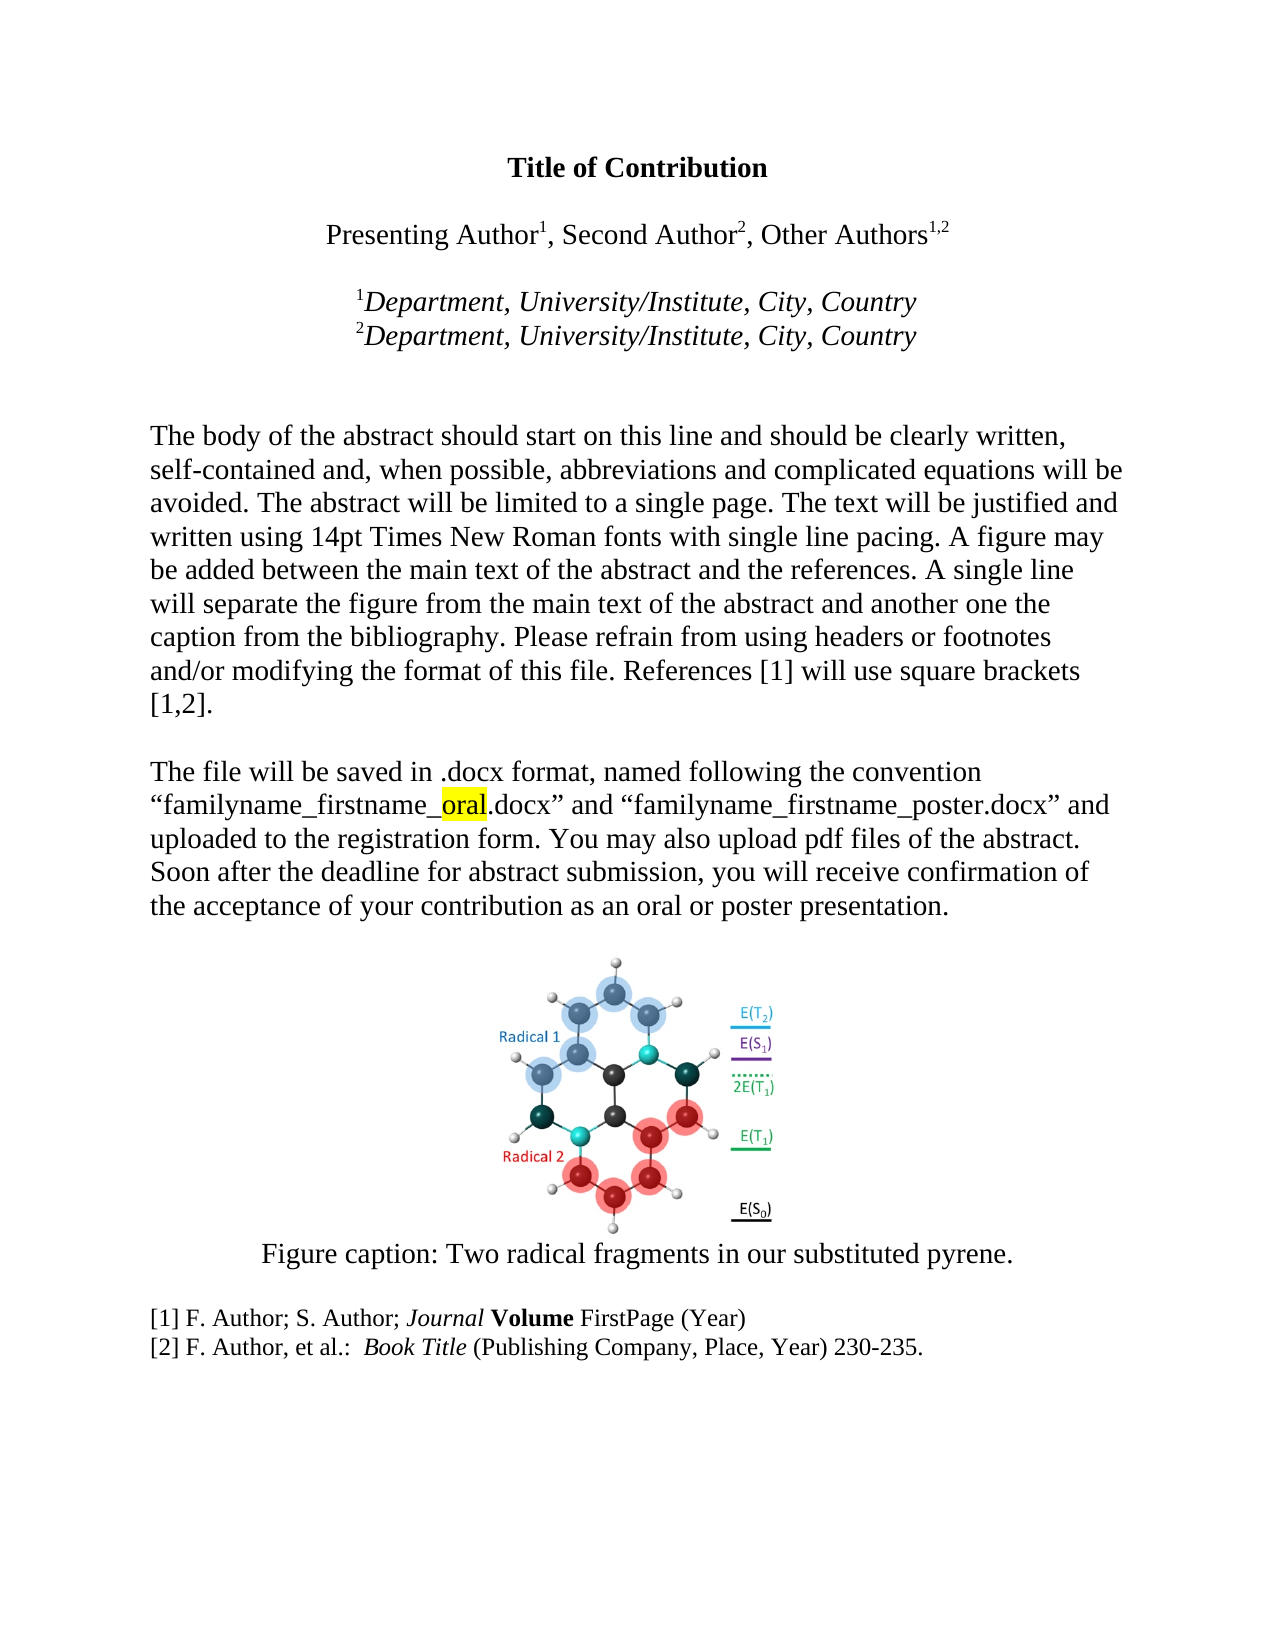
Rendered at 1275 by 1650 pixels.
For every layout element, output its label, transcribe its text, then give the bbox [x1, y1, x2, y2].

text The body of the abstract should start on this line and should be clearly written, self-contained and, when possible, abbreviations and complicated equations will be avoided. The abstract will be limited to a single page. The text will be justified and written using 14pt Times New Roman fonts with single line pacing. A figure may be added between the main text of the abstract and the references. A single line will separate the figure from the main text of the abstract and another one the caption from the bibliography. Please refrain from using headers or footnotes and/or modifying the format of this file. References [1] will use square brackets [1,2]. [150, 418, 1125, 720]
picture [496, 955, 779, 1237]
text Figure caption: Two radical fragments in our substituted pyrene. [150, 1236, 1125, 1270]
text [1] F. Author; S. Author; Journal Volume FirstPage (Year) [150, 1303, 1125, 1332]
text [2] F. Author, et al.: Book Title (Publishing Company, Place, Year) 230-235. [150, 1332, 1125, 1361]
text The file will be saved in .docx format, named following the convention “familyname_firstname_oral.docx” and “familyname_firstname_poster.docx” and uploaded to the registration form. You may also upload pdf files of the abstract. Soon after the deadline for abstract submission, you will receive confirmation of the acceptance of your contribution as an oral or poster presentation. [150, 754, 1125, 921]
text Presenting Author1, Second Author2, Other Authors1,2 [150, 217, 1125, 251]
text Title of Contribution [150, 150, 1125, 183]
text 1Department, University/Institute, City, Country [150, 284, 1125, 318]
text 2Department, University/Institute, City, Country [150, 318, 1125, 351]
